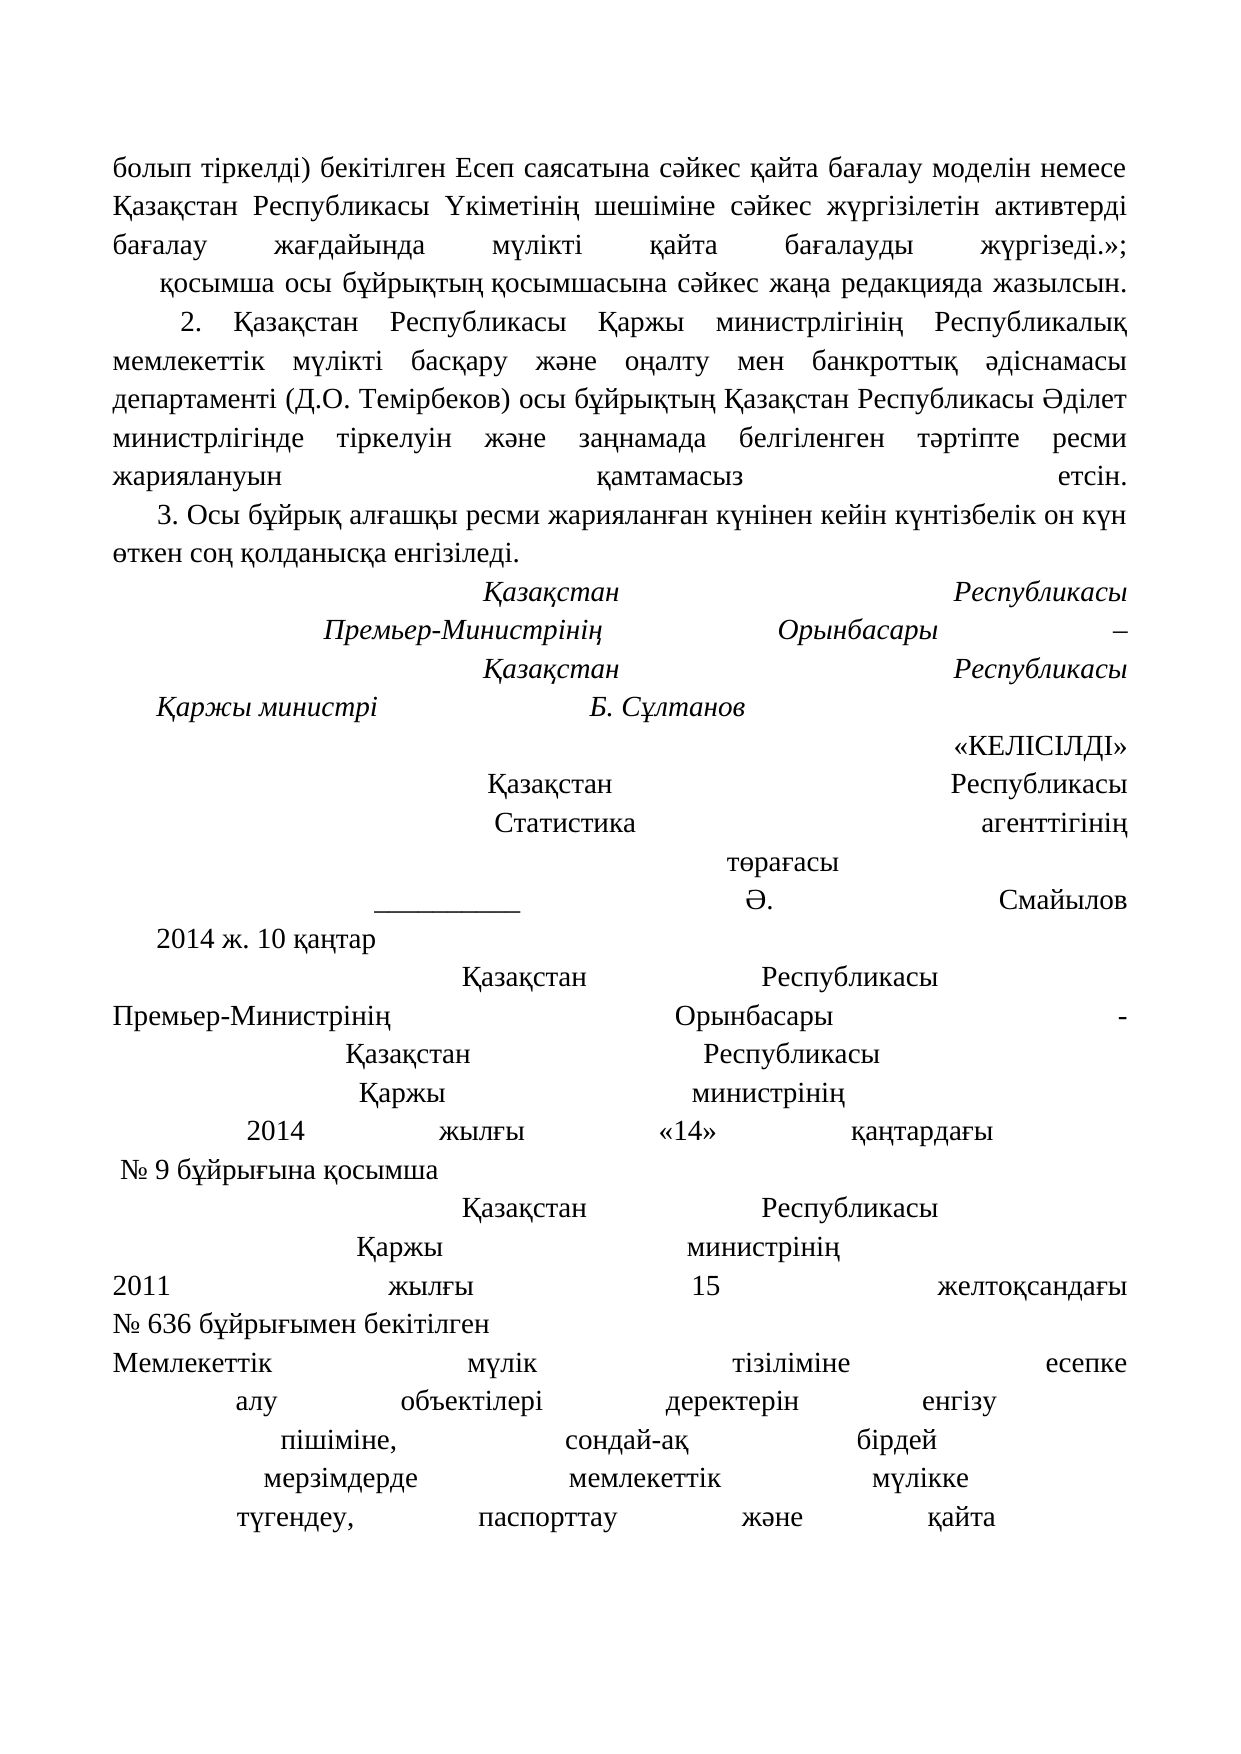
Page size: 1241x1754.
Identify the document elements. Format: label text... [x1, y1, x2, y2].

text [112, 1345, 1128, 1532]
text Қазақстан Республикасы Премьер-Министрінің Орынбасары - Қазақстан Республикасы Қаржы министрінің 2014 жылғы «14» қаңтардағы № 9 бұйрығына қосымша [112, 959, 1128, 1186]
text Қазақстан Республикасы Премьер-Министрінің Орынбасары – Қазақстан Республикасы Қаржы министрі Б. Сұлтанов [112, 574, 1128, 723]
text «КЕЛІСІЛДІ» Қазақстан Республикасы Статистика агенттігінің төрағасы __________ Ә. Смайылов 2014 ж. 10 қаңтар [112, 728, 1128, 954]
text Қазақстан Республикасы Қаржы министрінің 2011 жылғы 15 желтоқсандағы № 636 бұйрығымен бекітілген [112, 1191, 1128, 1340]
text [112, 150, 1128, 569]
